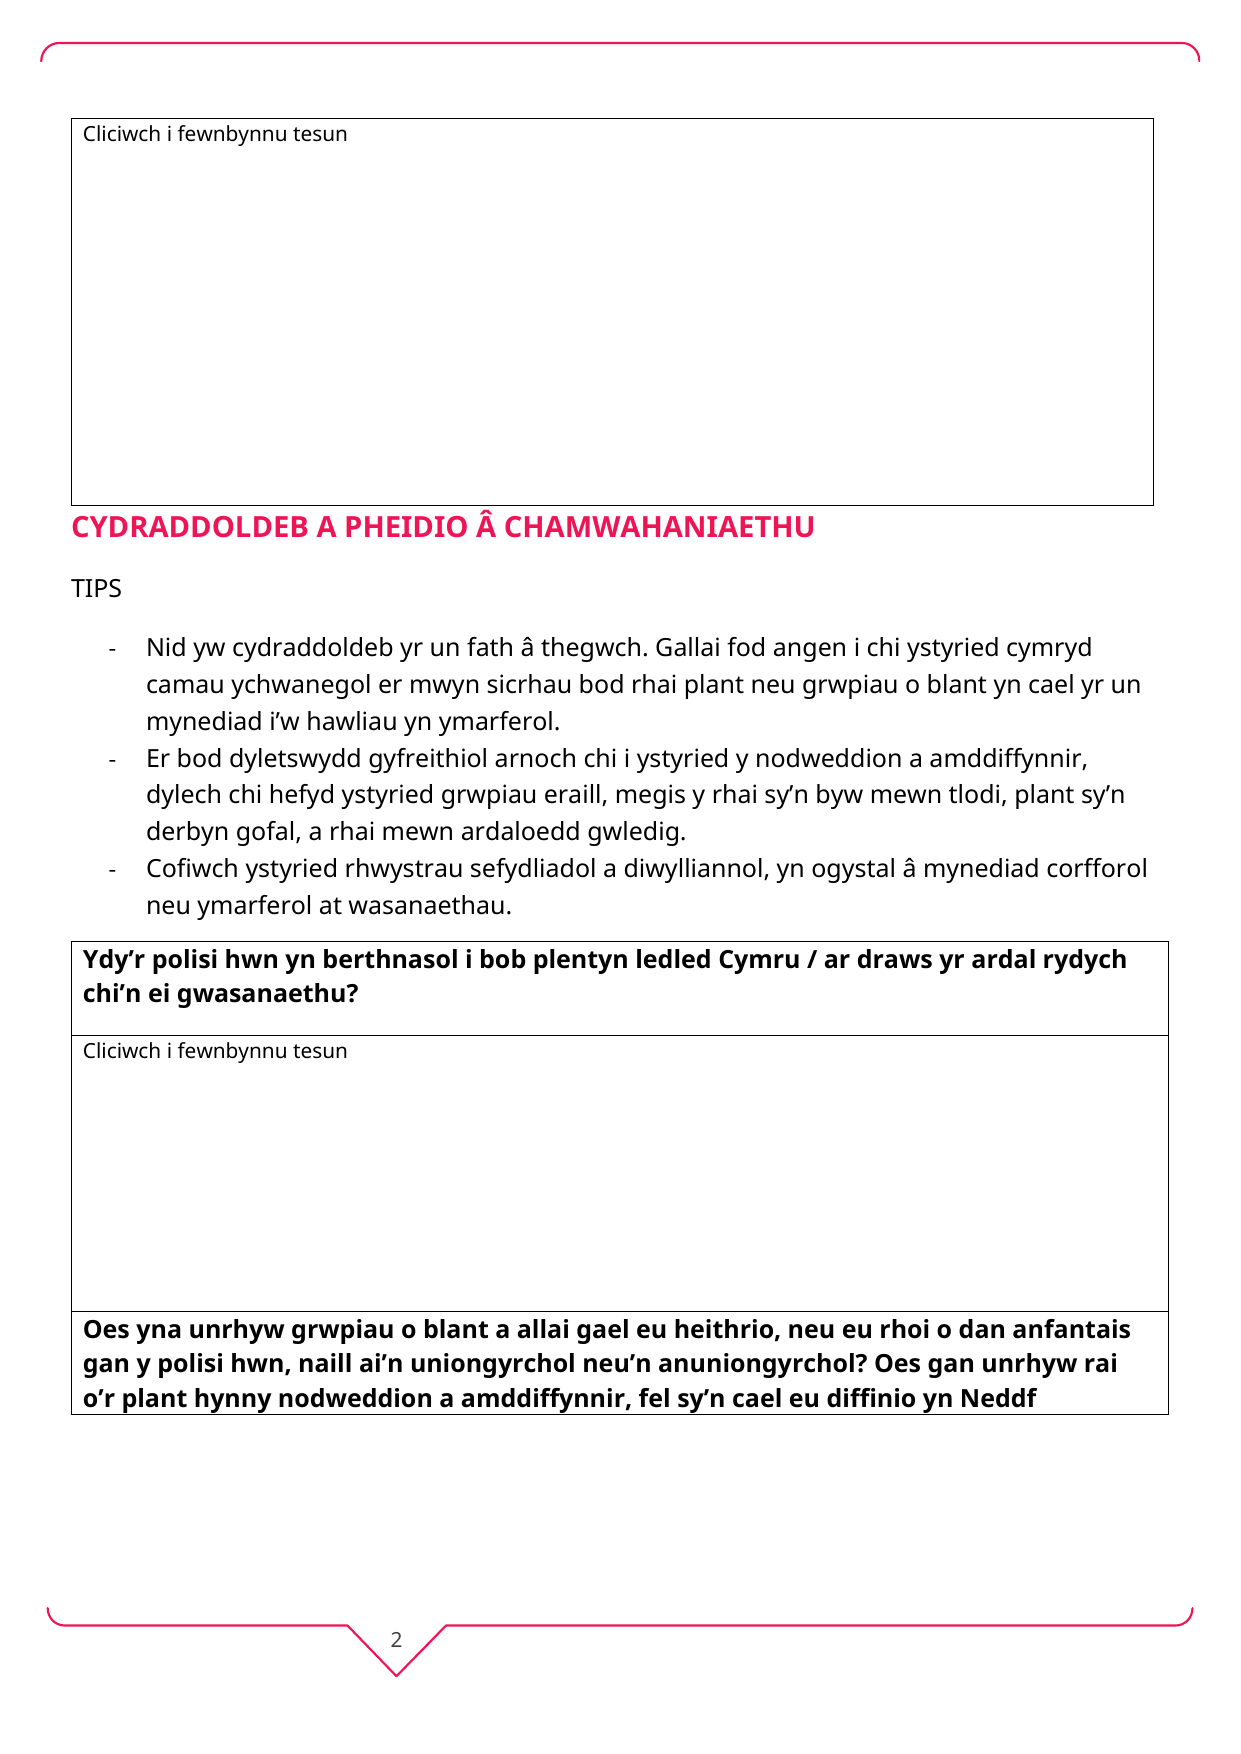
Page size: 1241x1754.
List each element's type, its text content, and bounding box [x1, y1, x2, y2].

text TIPS [71, 571, 1169, 605]
list Nid yw cydraddoldeb yr un fath â thegwch. Gallai fod angen i chi ystyried cymryd camau ychwanegol er mwyn sicrhau bod rhai plant neu grwpiau o blant yn cael yr un mynediad i’w hawliau yn ymarferol. [108, 630, 1169, 738]
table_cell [72, 1312, 1168, 1414]
list Cofiwch ystyried rhwystrau sefydliadol a diwylliannol, yn ogystal â mynediad corfforol neu ymarferol at wasanaethau. [108, 851, 1169, 922]
table_header Ydy’r polisi hwn yn berthnasol i bob plentyn ledled Cymru / ar draws yr ardal rydych chi’n ei gwasanaethu? [72, 942, 1168, 1035]
list Er bod dyletswydd gyfreithiol arnoch chi i ystyried y nodweddion a amddiffynnir, dylech chi hefyd ystyried grwpiau eraill, megis y rhai sy’n byw mewn tlodi, plant sy’n derbyn gofal, a rhai mewn ardaloedd gwledig. [108, 740, 1169, 848]
text CYDRADDOLDEB A PHEIDIO Â CHAMWAHANIAETHU [71, 506, 1169, 546]
